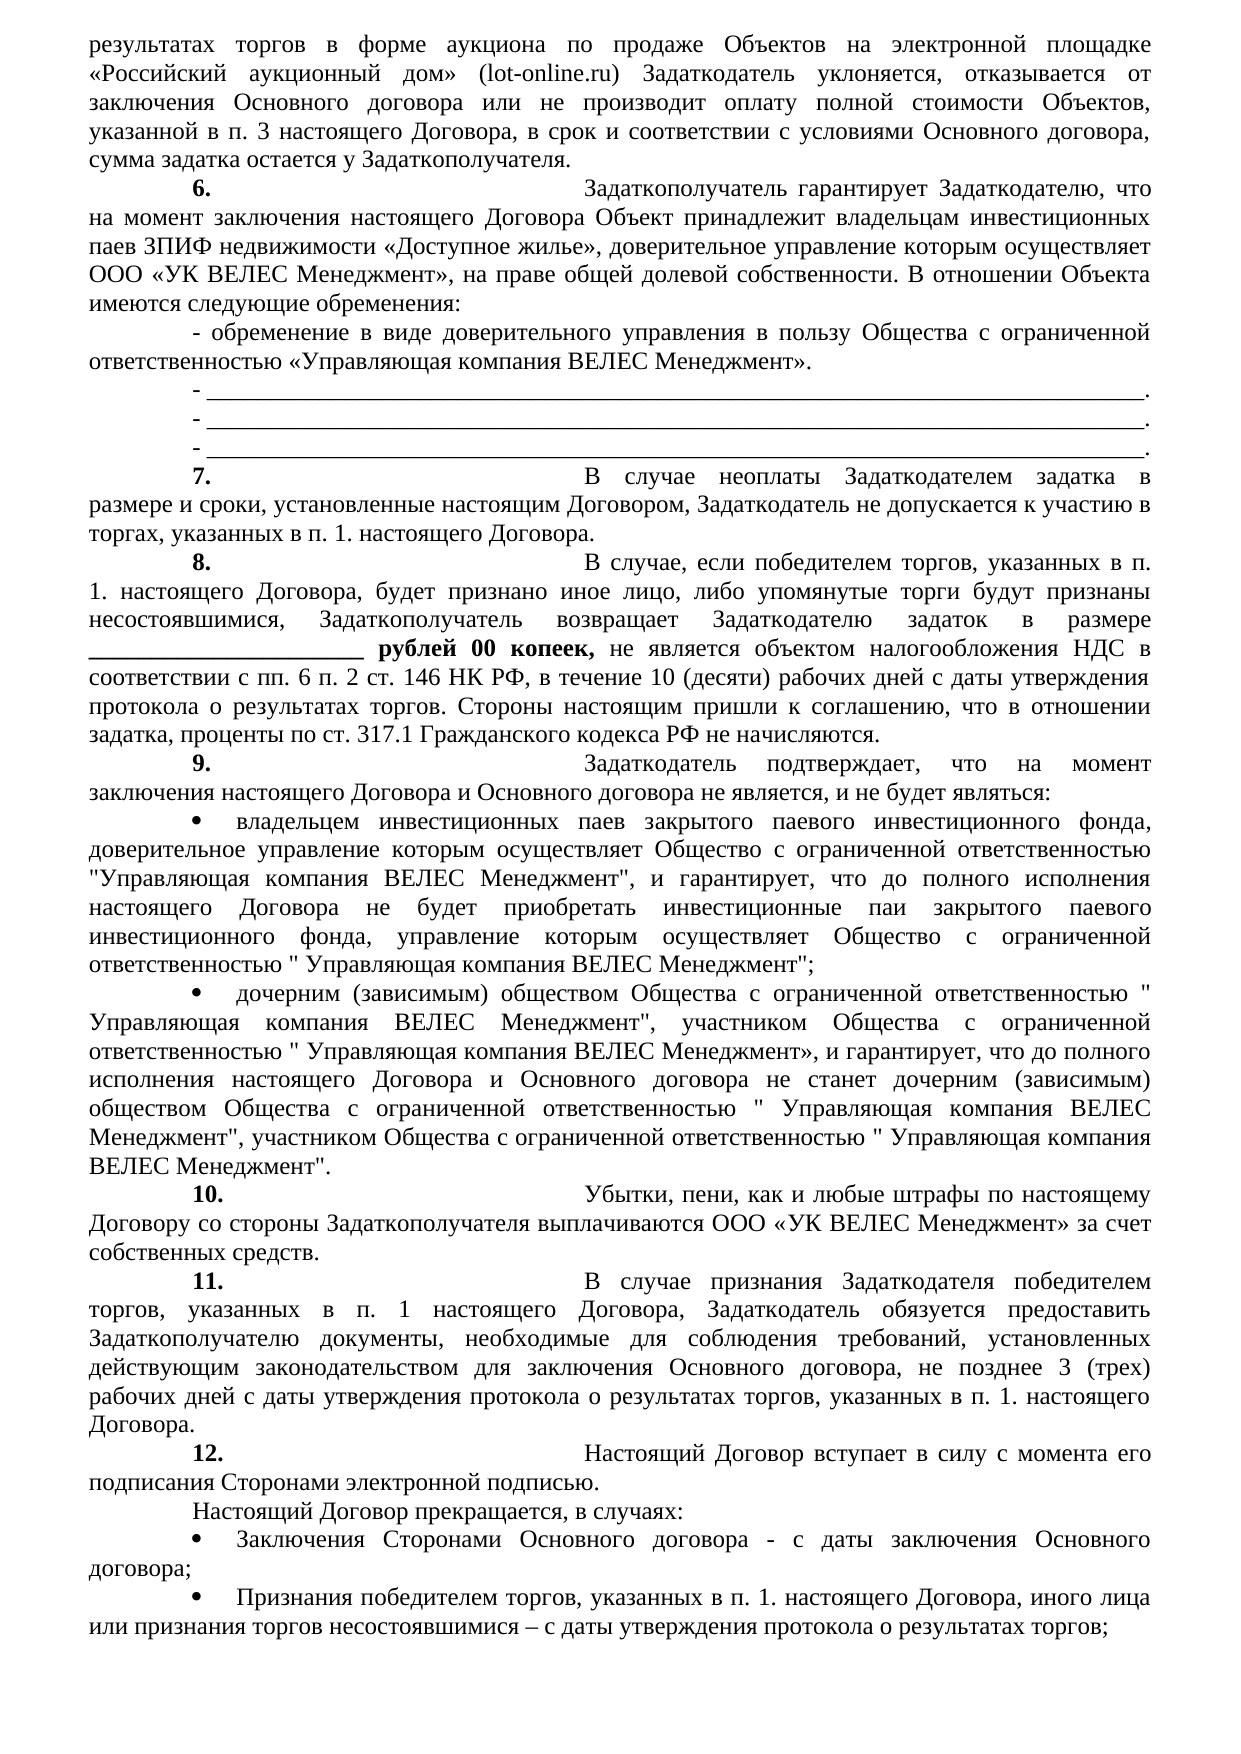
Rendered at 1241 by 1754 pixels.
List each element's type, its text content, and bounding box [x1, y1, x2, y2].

list Заключения Сторонами Основного договора - с даты заключения Основного договора; [89, 1524, 1152, 1582]
list Настоящий Договор вступает в силу с момента его подписания Сторонами электронной подписью. [89, 1438, 1152, 1496]
text Настоящий Договор прекращается, в случаях: [89, 1496, 1152, 1524]
list В случае, если победителем торгов, указанных в п. 1. настоящего Договора, будет признано иное лицо, либо упомянутые торги будут признаны несостоявшимися, Задаткополучатель возвращает Задаткодателю задаток в размере ______________________ рублей 00 копеек, не является объектом налогообложения НДС в соответствии с пп. 6 п. 2 ст. 146 НК РФ, в течение 10 (десяти) рабочих дней с даты утверждения протокола о результатах торгов. Стороны настоящим пришли к соглашению, что в отношении задатка, проценты по ст. 317.1 Гражданского кодекса РФ не начисляются. [89, 547, 1152, 748]
list Признания победителем торгов, указанных в п. 1. настоящего Договора, иного лица или признания торгов несостоявшимися – с даты утверждения протокола о результатах торгов; [89, 1582, 1152, 1639]
list - ___________________________________________________________________________. [89, 403, 1152, 432]
list - ___________________________________________________________________________. [89, 432, 1152, 461]
list В случае признания Задаткодателя победителем торгов, указанных в п. 1 настоящего Договора, Задаткодатель обязуется предоставить Задаткополучателю документы, необходимые для соблюдения требований, установленных действующим законодательством для заключения Основного договора, не позднее 3 (трех) рабочих дней с даты утверждения протокола о результатах торгов, указанных в п. 1. настоящего Договора. [89, 1266, 1152, 1438]
list В случае неоплаты Задаткодателем задатка в размере и сроки, установленные настоящим Договором, Задаткодатель не допускается к участию в торгах, указанных в п. 1. настоящего Договора. [89, 461, 1152, 547]
list дочерним (зависимым) обществом Общества с ограниченной ответственностью " Управляющая компания ВЕЛЕС Менеджмент", участником Общества с ограниченной ответственностью " Управляющая компания ВЕЛЕС Менеджмент», и гарантирует, что до полного исполнения настоящего Договора и Основного договора не станет дочерним (зависимым) обществом Общества с ограниченной ответственностью " Управляющая компания ВЕЛЕС Менеджмент", участником Общества с ограниченной ответственностью " Управляющая компания ВЕЛЕС Менеджмент". [89, 978, 1152, 1179]
list Задаткополучатель гарантирует Задаткодателю, что на момент заключения настоящего Договора Объект принадлежит владельцам инвестиционных паев ЗПИФ недвижимости «Доступное жилье», доверительное управление которым осуществляет ООО «УК ВЕЛЕС Менеджмент», на праве общей долевой собственности. В отношении Объекта имеются следующие обременения: [89, 173, 1152, 317]
list владельцем инвестиционных паев закрытого паевого инвестиционного фонда, доверительное управление которым осуществляет Общество с ограниченной ответственностью "Управляющая компания ВЕЛЕС Менеджмент", и гарантирует, что до полного исполнения настоящего Договора не будет приобретать инвестиционные паи закрытого паевого инвестиционного фонда, управление которым осуществляет Общество с ограниченной ответственностью " Управляющая компания ВЕЛЕС Менеджмент"; [89, 806, 1152, 978]
list Убытки, пени, как и любые штрафы по настоящему Договору со стороны Задаткополучателя выплачиваются ООО «УК ВЕЛЕС Менеджмент» за счет собственных средств. [89, 1179, 1152, 1266]
list Задаткодатель подтверждает, что на момент заключения настоящего Договора и Основного договора не является, и не будет являться: [89, 748, 1152, 806]
list - обременение в виде доверительного управления в пользу Общества с ограниченной ответственностью «Управляющая компания ВЕЛЕС Менеджмент». [89, 317, 1152, 374]
list - ___________________________________________________________________________. [89, 374, 1152, 403]
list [89, 29, 1152, 173]
